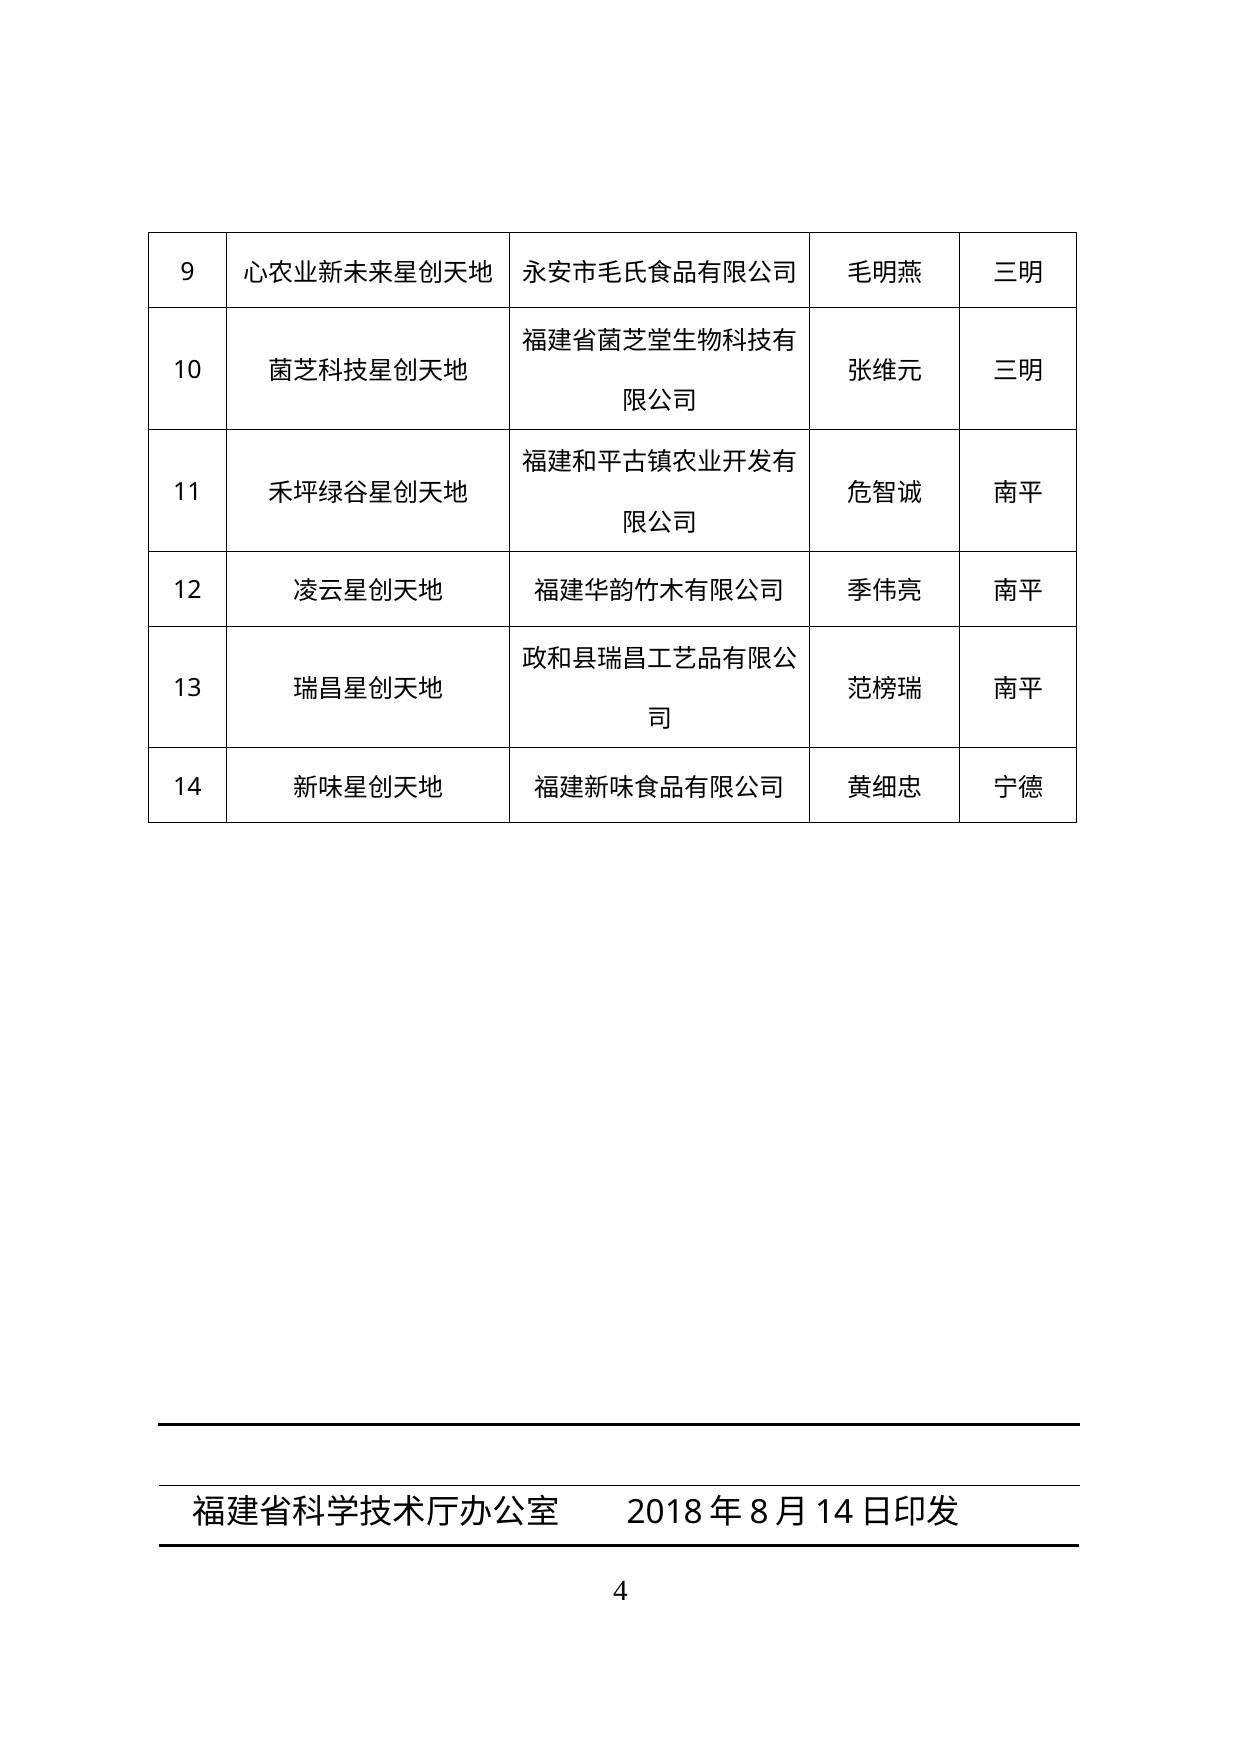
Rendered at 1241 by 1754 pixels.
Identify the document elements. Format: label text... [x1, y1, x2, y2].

table_cell 禾坪绿谷星创天地 [227, 430, 509, 551]
table_cell 瑞昌星创天地 [227, 627, 509, 747]
table_cell 9 [149, 233, 226, 307]
table_cell 凌云星创天地 [227, 552, 509, 626]
table_cell 福建和平古镇农业开发有限公司 [510, 430, 809, 551]
table_cell 危智诚 [810, 430, 959, 551]
table_cell 毛明燕 [810, 233, 959, 307]
table_cell 11 [149, 430, 226, 551]
table_cell 福建省菌芝堂生物科技有限公司 [510, 308, 809, 429]
table_cell 三明 [960, 308, 1076, 429]
table_cell 南平 [960, 552, 1076, 626]
table_cell 政和县瑞昌工艺品有限公司 [510, 627, 809, 747]
table_cell 菌芝科技星创天地 [227, 308, 509, 429]
table_cell 福建新味食品有限公司 [510, 748, 809, 822]
table_cell 南平 [960, 430, 1076, 551]
table_cell 心农业新未来星创天地 [227, 233, 509, 307]
table_cell 三明 [960, 233, 1076, 307]
table_cell 10 [149, 308, 226, 429]
table_cell 永安市毛氏食品有限公司 [510, 233, 809, 307]
table_cell 季伟亮 [810, 552, 959, 626]
table_cell 福建华韵竹木有限公司 [510, 552, 809, 626]
table_cell 新味星创天地 [227, 748, 509, 822]
table_cell 12 [149, 552, 226, 626]
table_cell 黄细忠 [810, 748, 959, 822]
table_cell 南平 [960, 627, 1076, 747]
table_cell 张维元 [810, 308, 959, 429]
table_cell 14 [149, 748, 226, 822]
table_cell 范榜瑞 [810, 627, 959, 747]
table_cell 宁德 [960, 748, 1076, 822]
table_cell 13 [149, 627, 226, 747]
